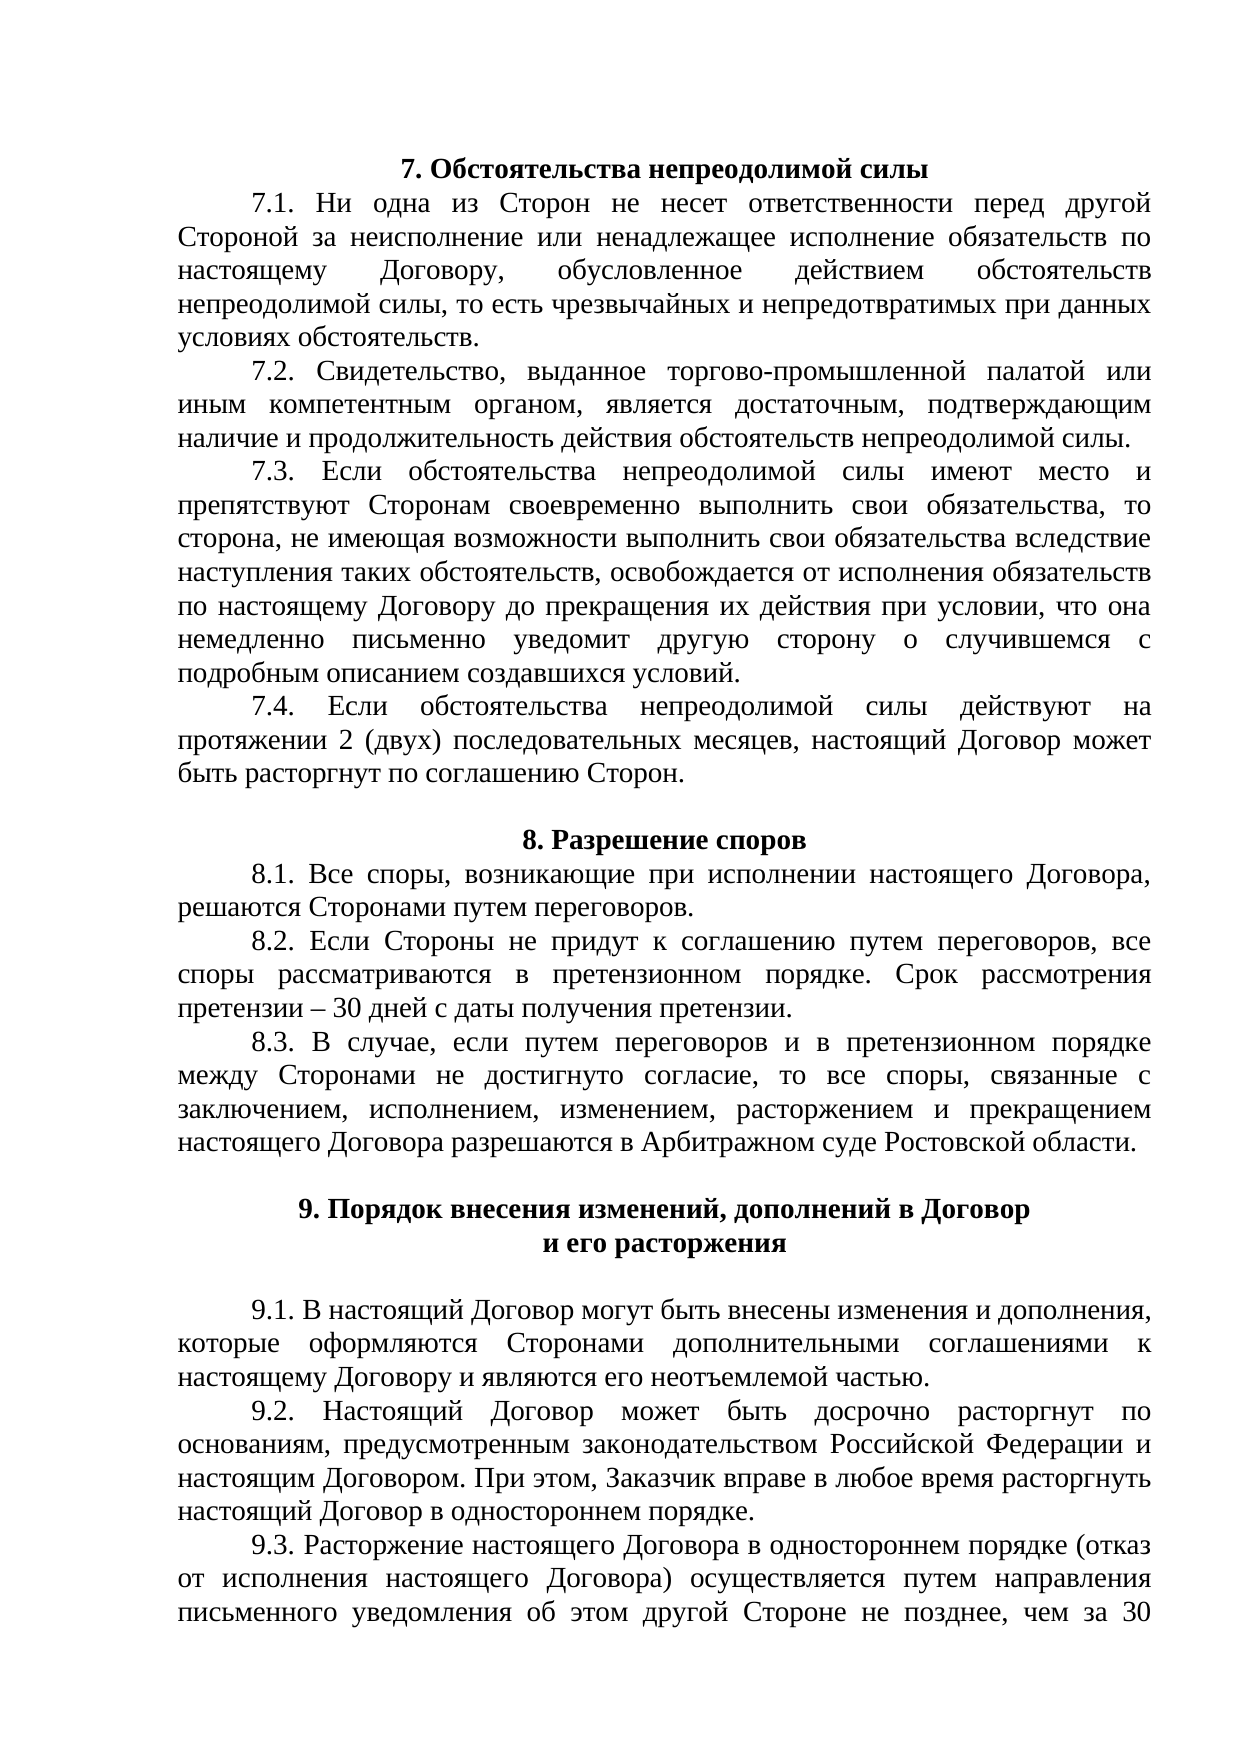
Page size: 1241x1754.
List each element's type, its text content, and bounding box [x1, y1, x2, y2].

text 7.3. Если обстоятельства непреодолимой силы имеют место и препятствуют Сторонам своевременно выполнить свои обязательства, то сторона, не имеющая возможности выполнить свои обязательства вследствие наступления таких обстоятельств, освобождается от исполнения обязательств по настоящему Договору до прекращения их действия при условии, что она немедленно письменно уведомит другую сторону о случившемся с подробным описанием создавшихся условий. [177, 453, 1152, 688]
text 9.2. Настоящий Договор может быть досрочно расторгнут по основаниям, предусмотренным законодательством Российской Федерации и настоящим Договором. При этом, Заказчик вправе в любое время расторгнуть настоящий Договор в одностороннем порядке. [177, 1393, 1152, 1527]
text 8.3. В случае, если путем переговоров и в претензионном порядке между Сторонами не достигнуто согласие, то все споры, связанные с заключением, исполнением, изменением, расторжением и прекращением настоящего Договора разрешаются в Арбитражном суде Ростовской области. [177, 1024, 1152, 1158]
text 9.1. В настоящий Договор могут быть внесены изменения и дополнения, которые оформляются Сторонами дополнительными соглашениями к настоящему Договору и являются его неотъемлемой частью. [177, 1292, 1152, 1393]
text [177, 1527, 1152, 1627]
text 9. Порядок внесения изменений, дополнений в Договор [177, 1191, 1152, 1225]
text 8.1. Все споры, возникающие при исполнении настоящего Договора, решаются Сторонами путем переговоров. [177, 856, 1152, 923]
text 8.2. Если Стороны не придут к соглашению путем переговоров, все споры рассматриваются в претензионном порядке. Срок рассмотрения претензии – 30 дней с даты получения претензии. [177, 923, 1152, 1024]
text 7. Обстоятельства непреодолимой силы [177, 152, 1152, 185]
text и его расторжения [177, 1225, 1152, 1258]
text 8. Разрешение споров [177, 822, 1152, 856]
text 7.4. Если обстоятельства непреодолимой силы действуют на протяжении 2 (двух) последовательных месяцев, настоящий Договор может быть расторгнут по соглашению Сторон. [177, 688, 1152, 789]
text 7.1. Ни одна из Сторон не несет ответственности перед другой Стороной за неисполнение или ненадлежащее исполнение обязательств по настоящему Договору, обусловленное действием обстоятельств непреодолимой силы, то есть чрезвычайных и непредотвратимых при данных условиях обстоятельств. [177, 185, 1152, 353]
text 7.2. Свидетельство, выданное торгово-промышленной палатой или иным компетентным органом, является достаточным, подтверждающим наличие и продолжительность действия обстоятельств непреодолимой силы. [177, 353, 1152, 453]
